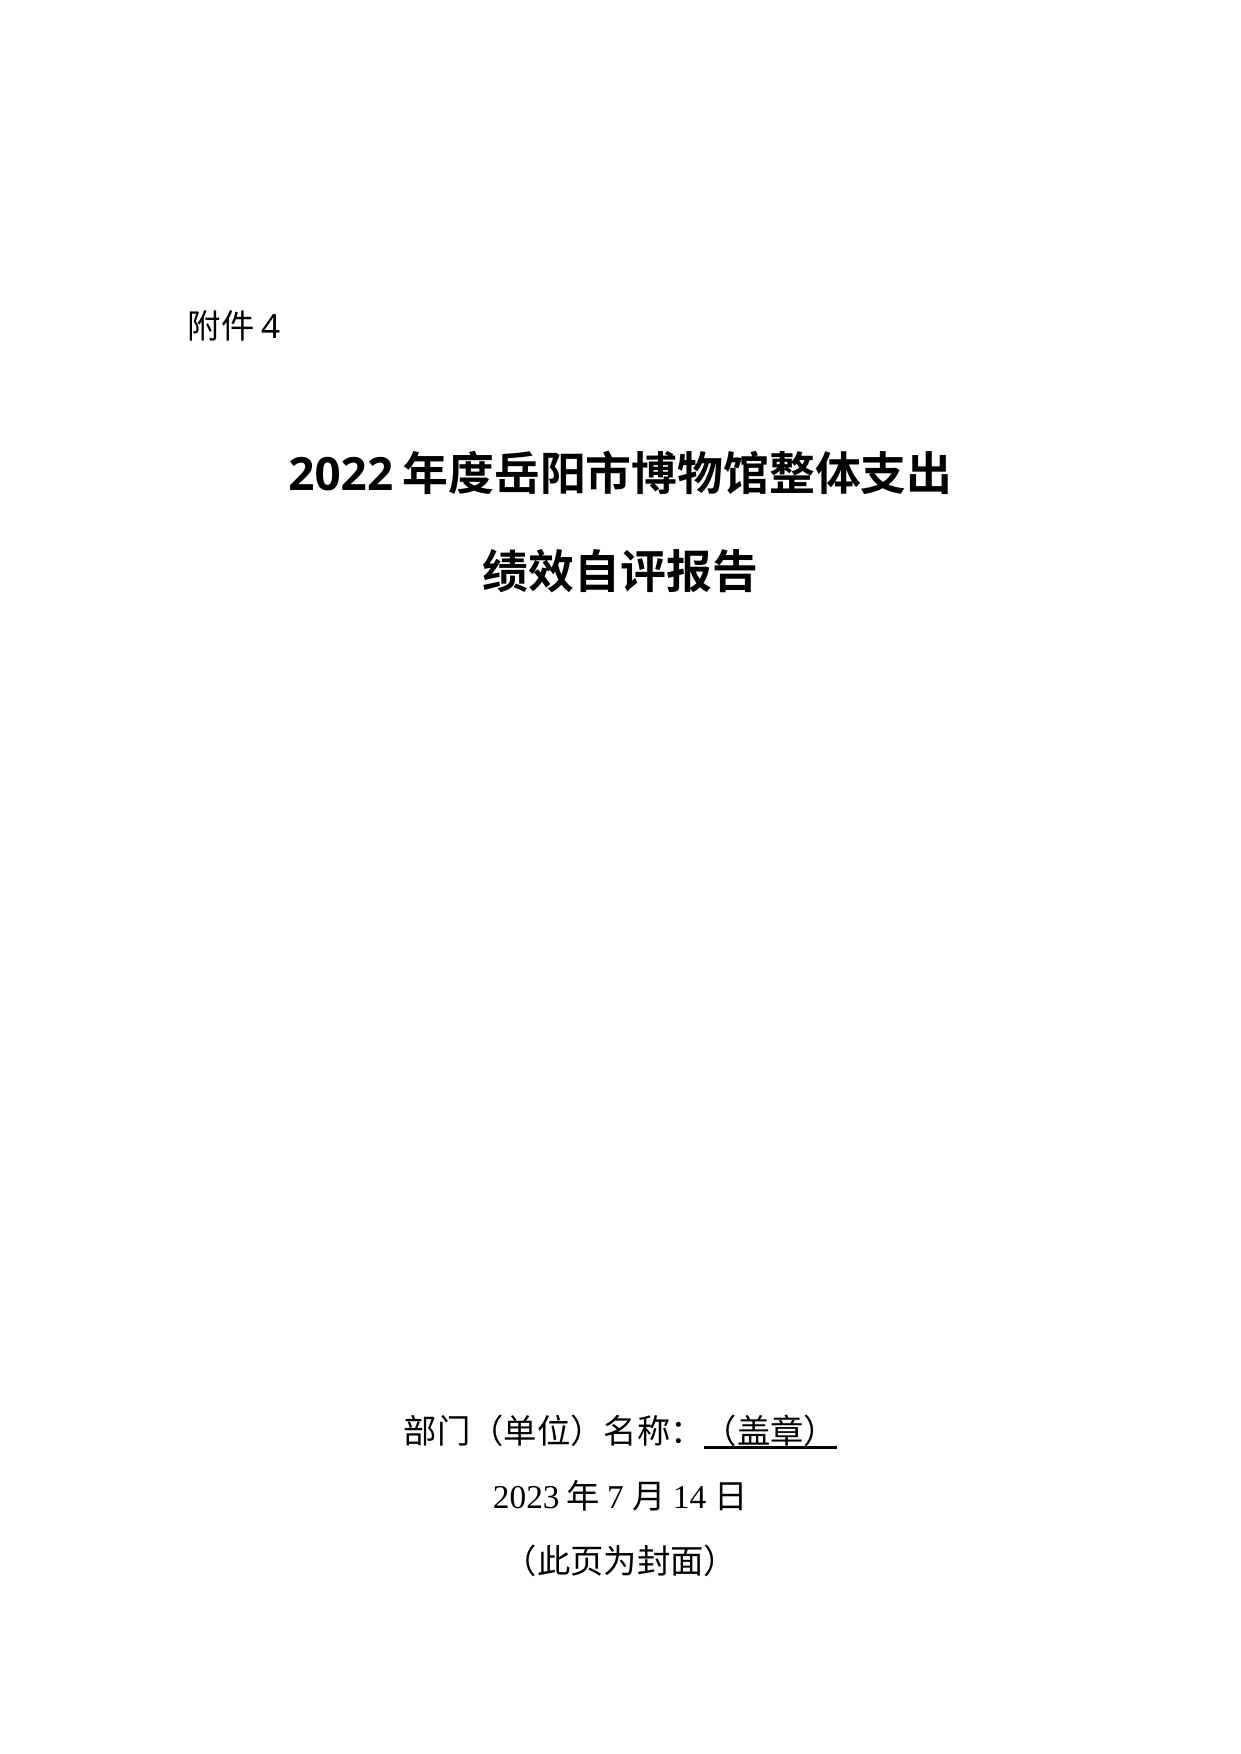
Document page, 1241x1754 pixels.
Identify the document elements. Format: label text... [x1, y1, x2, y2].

text （此页为封面） [187, 1527, 1053, 1592]
text 附件4 [187, 292, 1053, 357]
text 2022年度岳阳市博物馆整体支出 [187, 422, 1053, 519]
text 2023年 7 月 14 日 [187, 1462, 1053, 1527]
text 部门（单位）名称：（盖章） [187, 1397, 1053, 1462]
text 绩效自评报告 [187, 519, 1053, 617]
